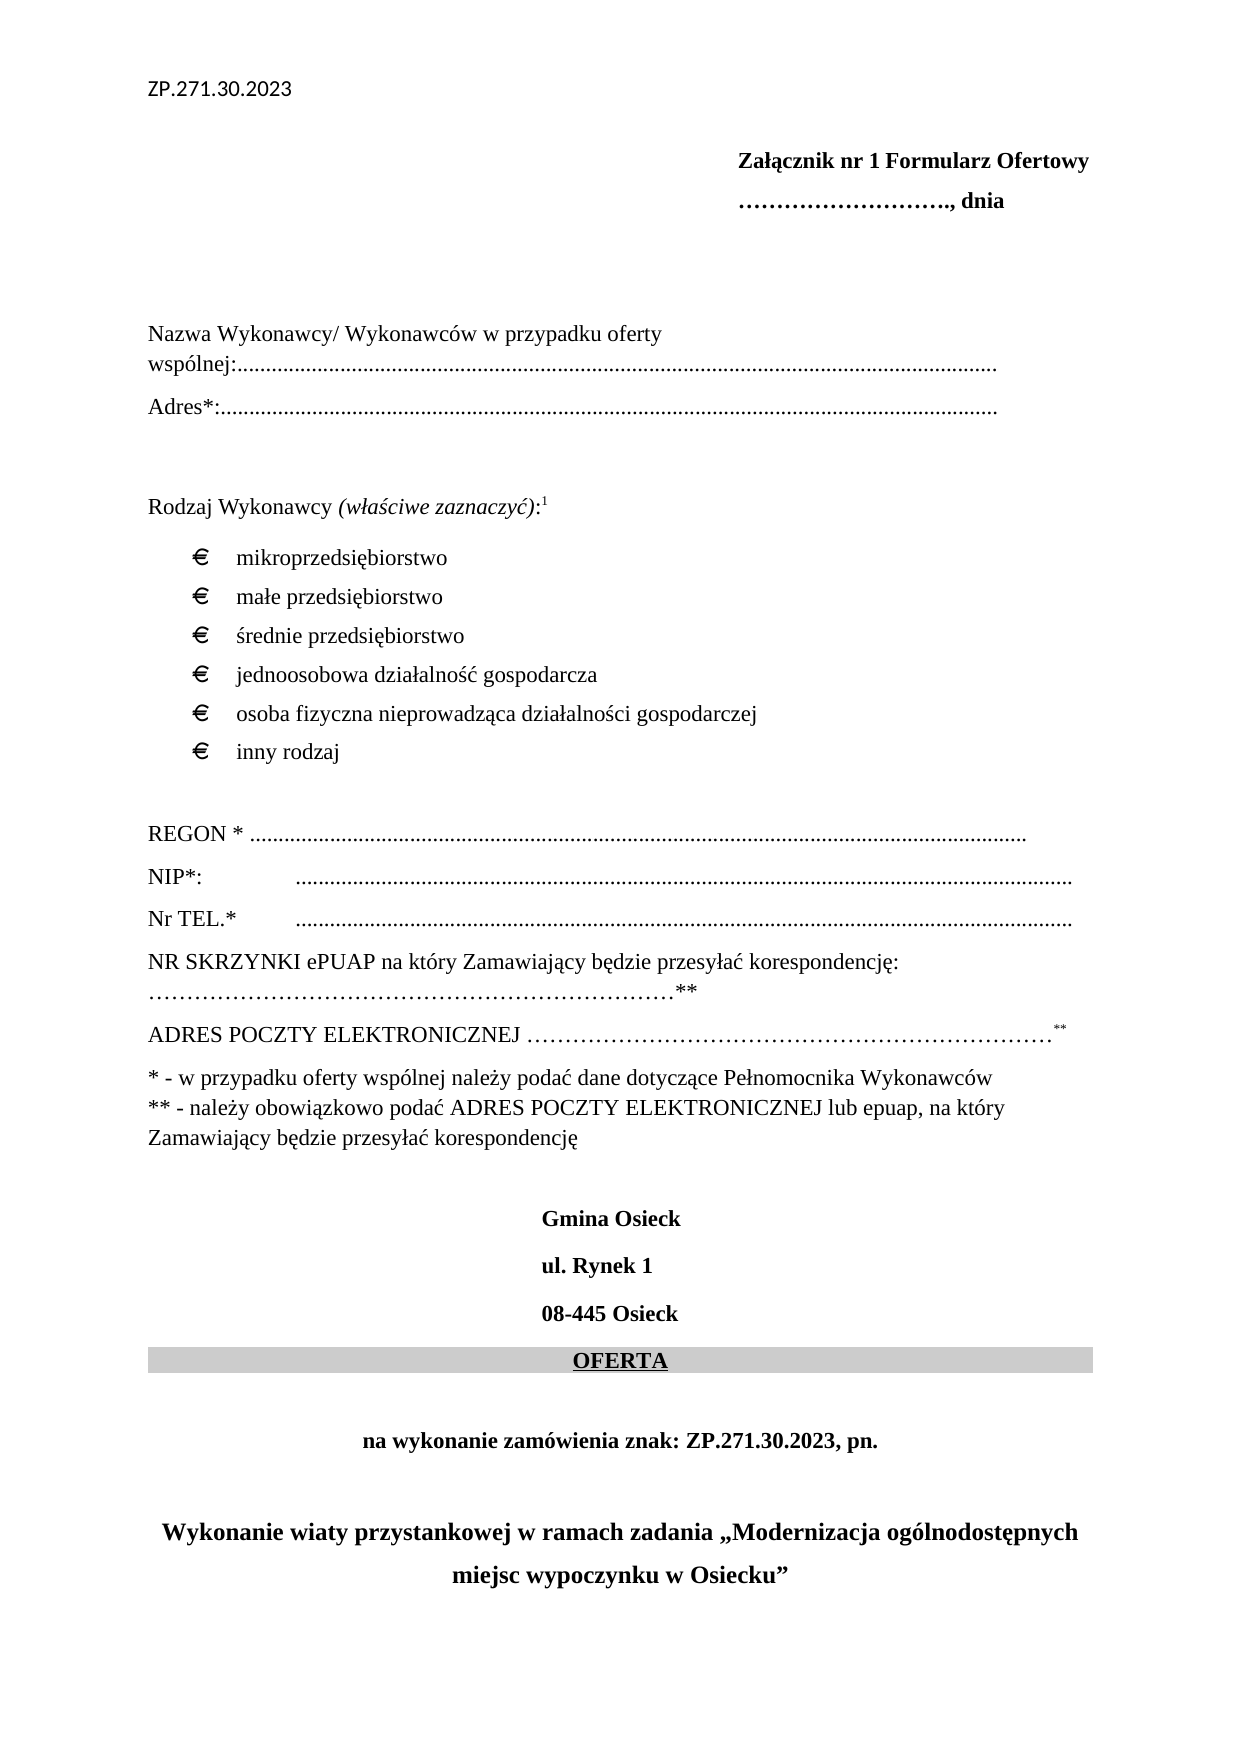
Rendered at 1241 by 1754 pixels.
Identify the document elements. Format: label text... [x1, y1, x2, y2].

text NIP*: ........................................................................................................................................ [148, 863, 1093, 889]
text NR SKRZYNKI ePUAP na który Zamawiający będzie przesyłać korespondencję: ……………………………………………………………** [148, 948, 1093, 1005]
text Adres*:........................................................................................................................................ [148, 393, 1093, 419]
text Wykonanie wiaty przystankowej w ramach zadania „Modernizacja ogólnodostępnych miejsc wypoczynku w Osiecku” [148, 1517, 1093, 1588]
list mikroprzedsiębiorstwo [192, 544, 1093, 571]
list średnie przedsiębiorstwo [192, 622, 1093, 648]
text ** - należy obowiązkowo podać ADRES POCZTY ELEKTRONICZNEJ lub epuap, na który Zamawiający będzie przesyłać korespondencję [148, 1094, 1093, 1151]
list małe przedsiębiorstwo [192, 583, 1093, 609]
text ………………………., dnia [664, 187, 1093, 213]
list jednoosobowa działalność gospodarcza [192, 661, 1093, 687]
text Gmina Osieck [541, 1205, 1093, 1232]
text Nr TEL.* ........................................................................................................................................ [148, 905, 1093, 932]
text na wykonanie zamówienia znak: ZP.271.30.2023, pn. [148, 1427, 1093, 1453]
text REGON * ........................................................................................................................................ [148, 820, 1093, 846]
text ul. Rynek 1 [541, 1253, 1093, 1279]
text Rodzaj Wykonawcy (właściwe zaznaczyć):1 [148, 493, 1093, 519]
text * - w przypadku oferty wspólnej należy podać dane dotyczące Pełnomocnika Wykonawców [148, 1064, 1093, 1090]
list osoba fizyczna nieprowadząca działalności gospodarczej [192, 699, 1093, 726]
text Załącznik nr 1 Formularz Ofertowy [664, 148, 1093, 174]
text Nazwa Wykonawcy/ Wykonawców w przypadku oferty wspólnej:..................................................................................................................................... [148, 320, 1093, 377]
list inny rodzaj [192, 738, 1093, 765]
text 08-445 Osieck [541, 1300, 1093, 1326]
text ADRES POCZTY ELEKTRONICZNEJ ……………………………………………………………** [148, 1021, 1093, 1047]
text OFERTA [148, 1347, 1093, 1373]
